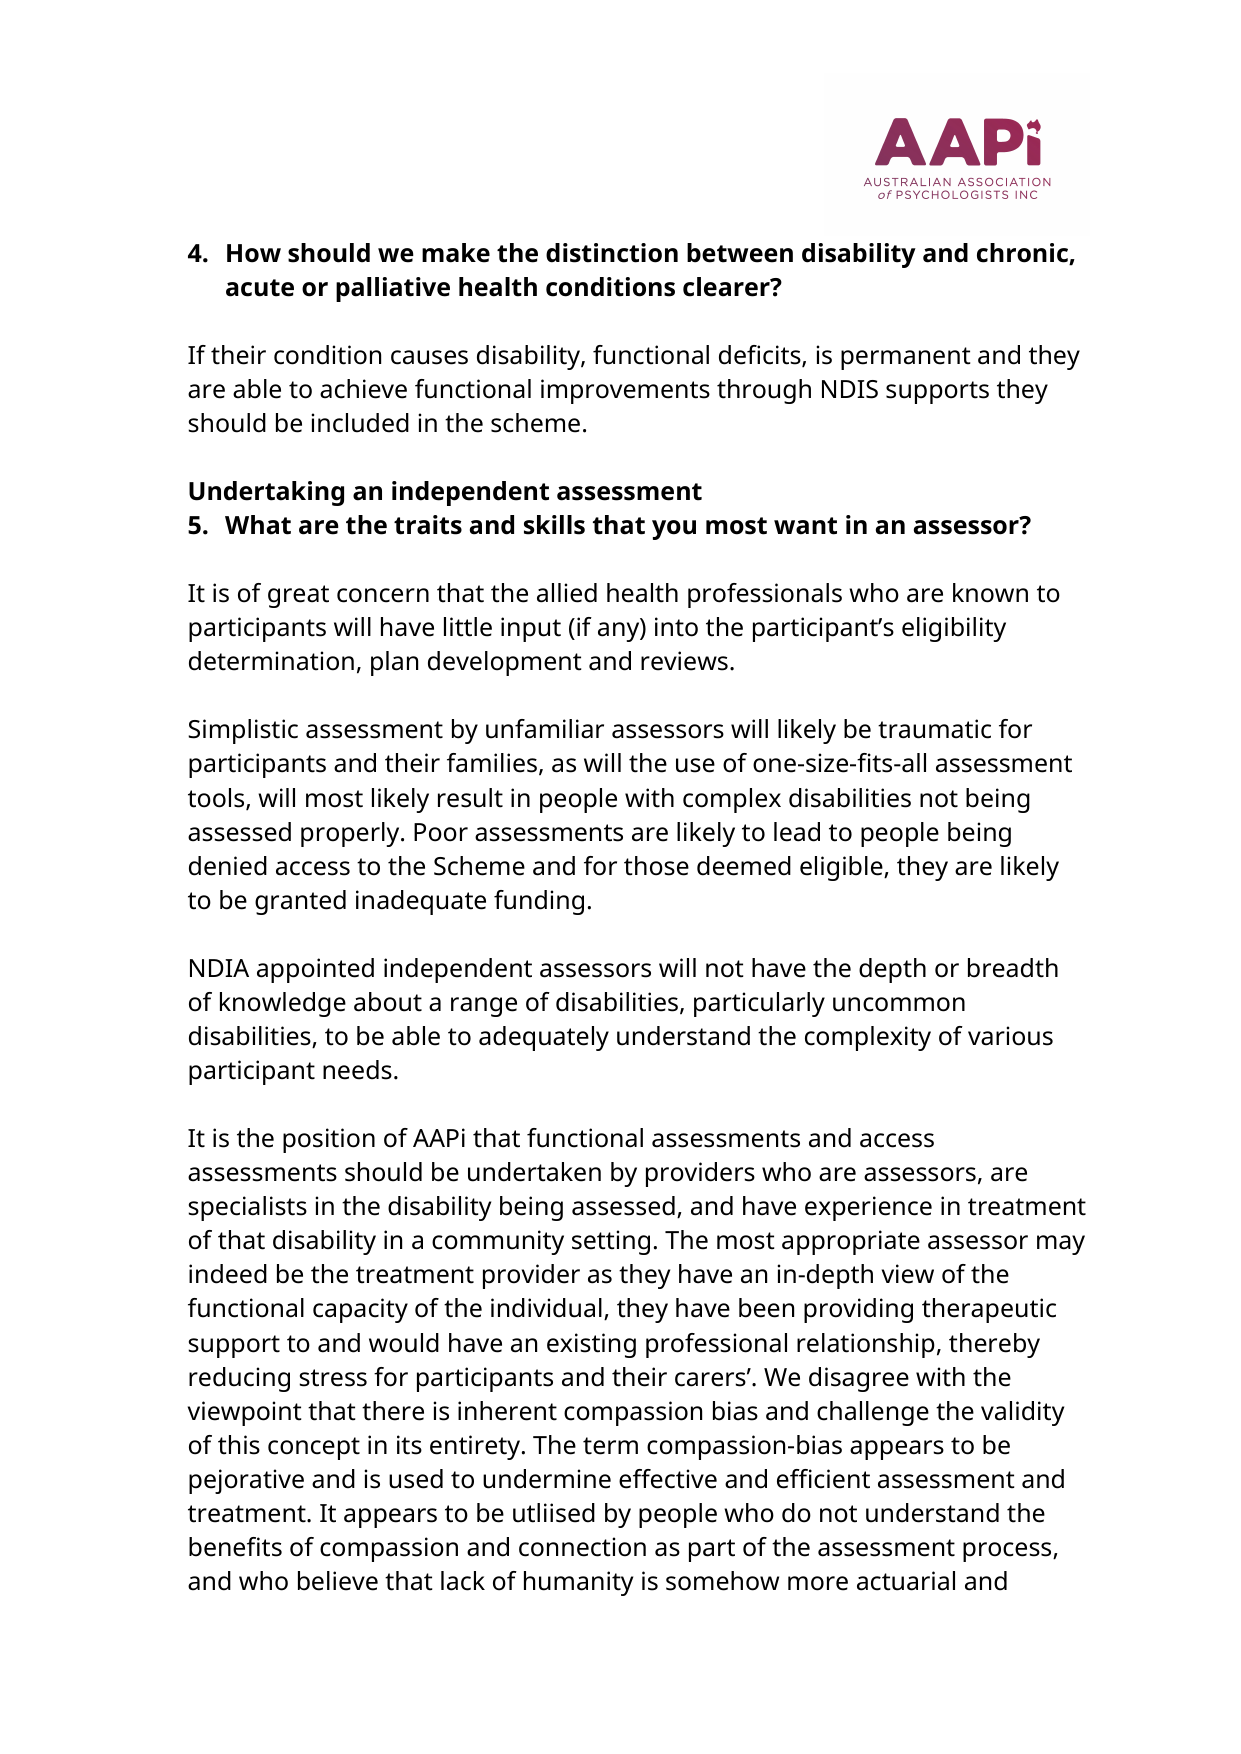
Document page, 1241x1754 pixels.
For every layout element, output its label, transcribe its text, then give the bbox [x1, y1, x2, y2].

list How should we make the distinction between disability and chronic, acute or palliative health conditions clearer? [187, 235, 1090, 303]
picture [823, 73, 1091, 236]
text It is of great concern that the allied health professionals who are known to participants will have little input (if any) into the participant’s eligibility determination, plan development and reviews. [187, 576, 1090, 678]
text Simplistic assessment by unfamiliar assessors will likely be traumatic for participants and their families, as will the use of one-size-fits-all assessment tools, will most likely result in people with complex disabilities not being assessed properly. Poor assessments are likely to lead to people being denied access to the Scheme and for those deemed eligible, they are likely to be granted inadequate funding. [187, 712, 1090, 916]
subtitle Undertaking an independent assessment [150, 474, 1090, 508]
text NDIA appointed independent assessors will not have the depth or breadth of knowledge about a range of disabilities, particularly uncommon disabilities, to be able to adequately understand the complexity of various participant needs. [187, 951, 1090, 1087]
list What are the traits and skills that you most want in an assessor? [187, 508, 1090, 542]
text If their condition causes disability, functional deficits, is permanent and they are able to achieve functional improvements through NDIS supports they should be included in the scheme. [187, 337, 1090, 439]
